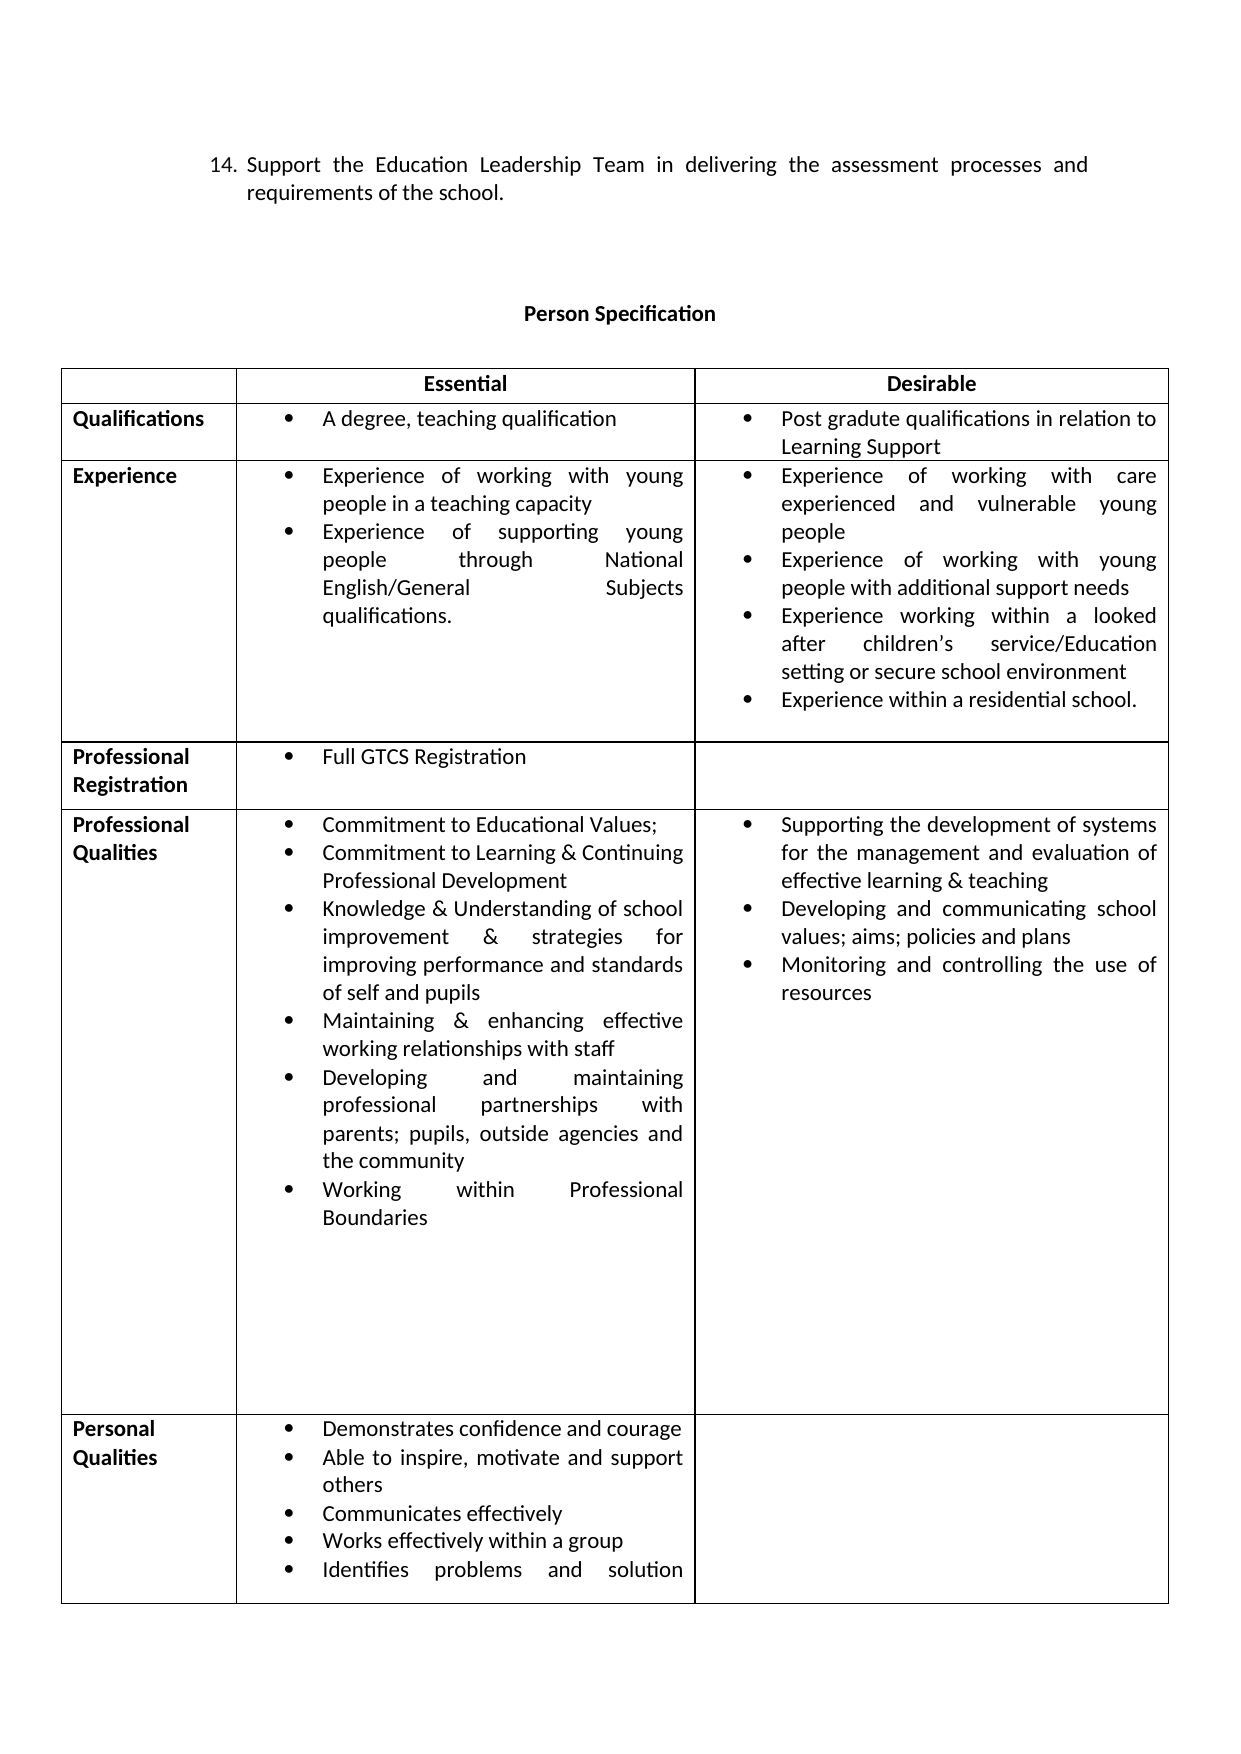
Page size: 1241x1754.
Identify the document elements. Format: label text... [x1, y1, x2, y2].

table_cell [696, 1415, 1168, 1603]
table_header [62, 369, 236, 403]
table_header Desirable [696, 369, 1168, 403]
table_header Essential [237, 369, 694, 403]
table_cell Professional Qualities [62, 810, 236, 1413]
table_cell Commitment to Educational Values; Commitment to Learning & Continuing Professional Development Knowledge & Understanding of school improvement & strategies for improving performance and standards of self and pupils Maintaining & enhancing effective working relationships with staff Developing and maintaining professional partnerships with parents; pupils, outside agencies and the community Working within Professional Boundaries [237, 810, 694, 1413]
table_cell Personal Qualities [62, 1415, 236, 1603]
list Support the Education Leadership Team in delivering the assessment processes and requirements of the school. [209, 150, 1090, 206]
table_cell Post gradute qualifications in relation to Learning Support [696, 404, 1168, 460]
table_cell Supporting the development of systems for the management and evaluation of effective learning & teaching Developing and communicating school values; aims; policies and plans Monitoring and controlling the use of resources [696, 810, 1168, 1413]
table_cell Experience [62, 461, 236, 741]
table_cell Experience of working with care experienced and vulnerable young people Experience of working with young people with additional support needs Experience working within a looked after children’s service/Education setting or secure school environment Experience within a residential school. [696, 461, 1168, 741]
text Person Specification [150, 299, 1090, 328]
table_cell Full GTCS Registration [237, 743, 694, 809]
table_cell A degree, teaching qualification [237, 404, 694, 460]
table_cell [696, 743, 1168, 809]
table_cell Qualifications [62, 404, 236, 460]
table_cell Experience of working with young people in a teaching capacity Experience of supporting young people through National English/General Subjects qualifications. [237, 461, 694, 741]
table_cell Professional Registration [62, 743, 236, 809]
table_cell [237, 1415, 694, 1603]
